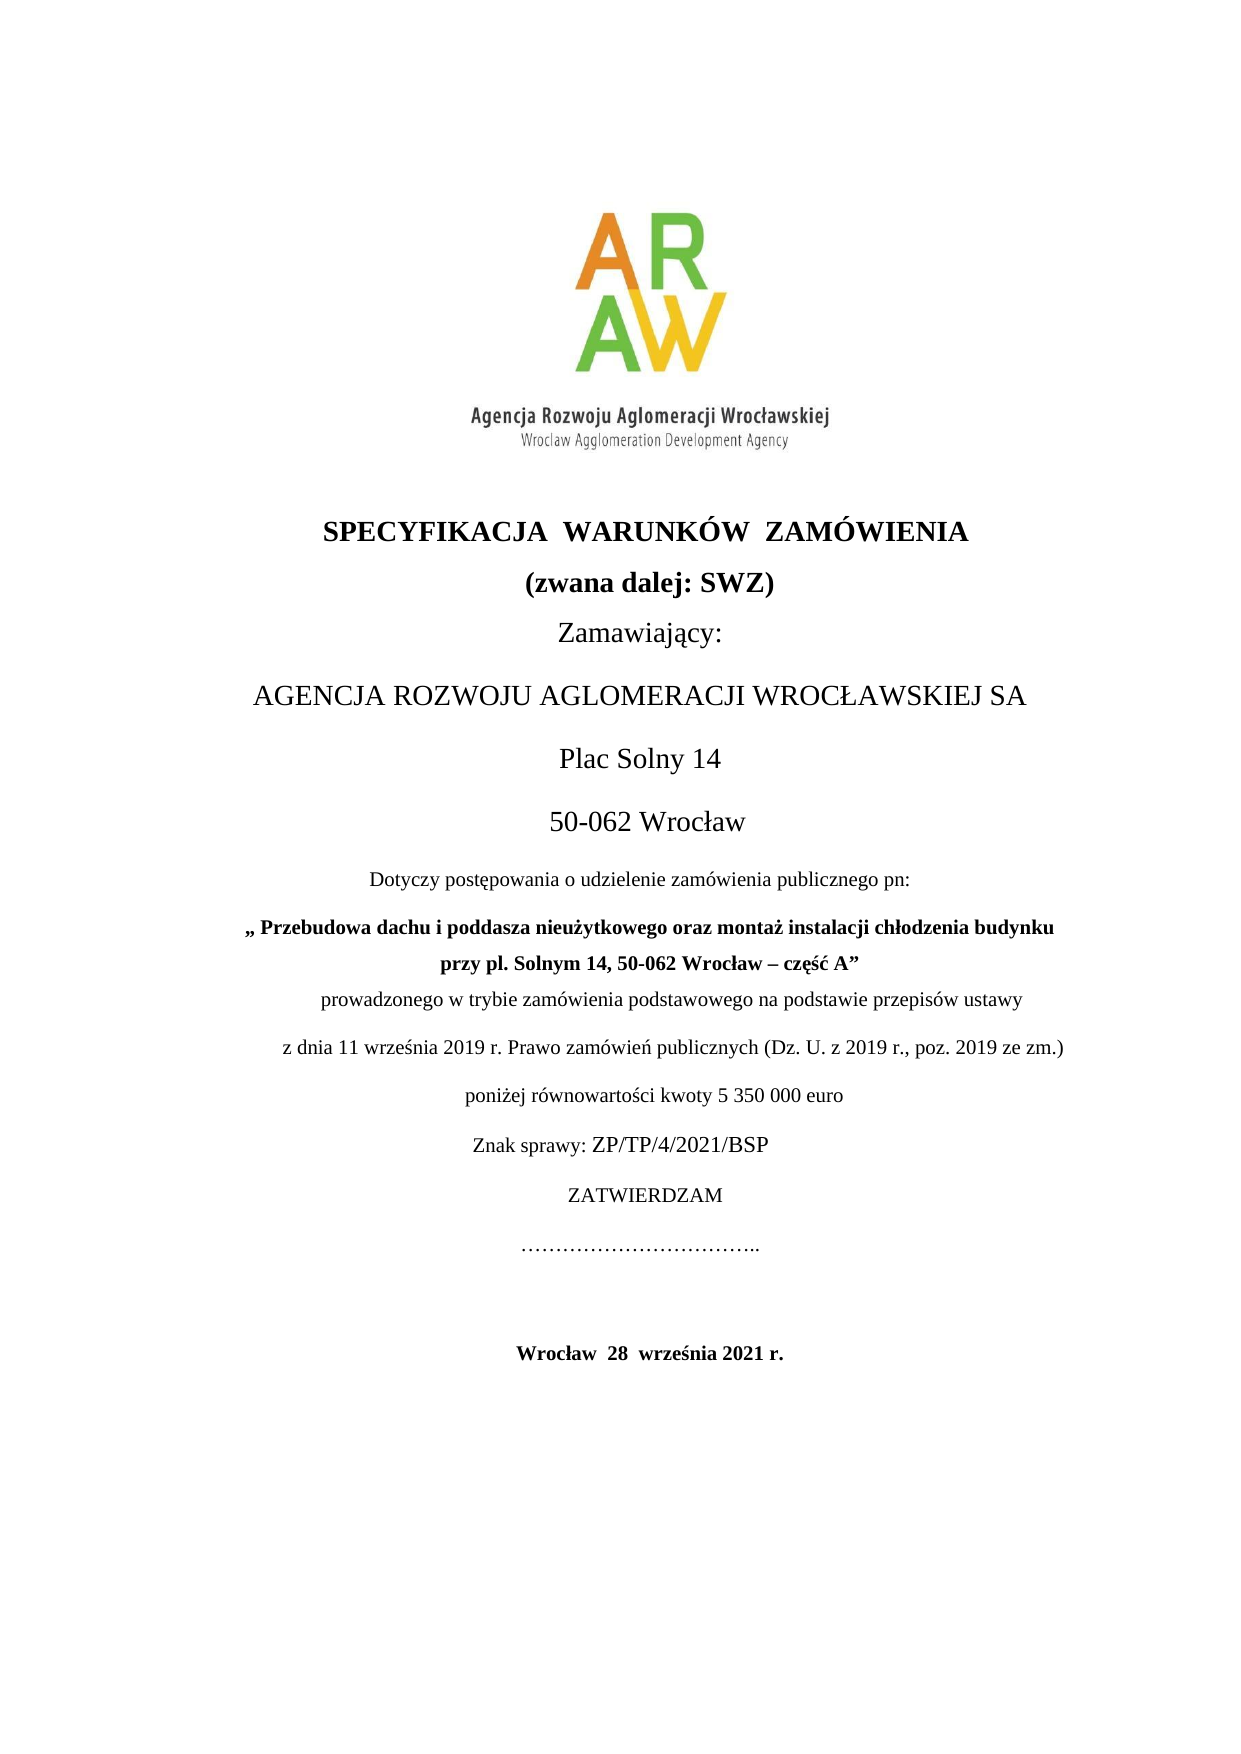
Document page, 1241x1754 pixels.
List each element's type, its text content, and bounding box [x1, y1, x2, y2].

text ZATWIERDZAM [187, 1183, 1092, 1207]
text Znak sprawy: ZP/TP/4/2021/BSP [207, 1131, 1092, 1158]
text AGENCJA ROZWOJU AGLOMERACJI WROCŁAWSKIEJ SA [187, 678, 1092, 712]
text „ Przebudowa dachu i poddasza nieużytkowego oraz montaż instalacji chłodzenia budynku przy pl. Solnym 14, 50-062 Wrocław – część A” [207, 915, 1092, 975]
text Zamawiający: [187, 615, 1092, 649]
list poniżej równowartości kwoty 5 350 000 euro [207, 1083, 1092, 1107]
title Wrocław 28 września 2021 r. [207, 1341, 1092, 1365]
list prowadzonego w trybie zamówienia podstawowego na podstawie przepisów ustawy [251, 987, 1092, 1011]
list z dnia 11 września 2019 r. Prawo zamówień publicznych (Dz. U. z 2019 r., poz. 2019 ze zm.) [251, 1035, 1092, 1059]
picture [372, 147, 927, 515]
text 50-062 Wrocław [520, 804, 1092, 837]
subtitle SPECYFIKACJA WARUNKÓW ZAMÓWIENIA (zwana dalej: SWZ) [207, 514, 1092, 598]
text Dotyczy postępowania o udzielenie zamówienia publicznego pn: [187, 866, 1092, 891]
text Plac Solny 14 [187, 741, 1092, 774]
text …………………………….. [187, 1232, 1092, 1256]
